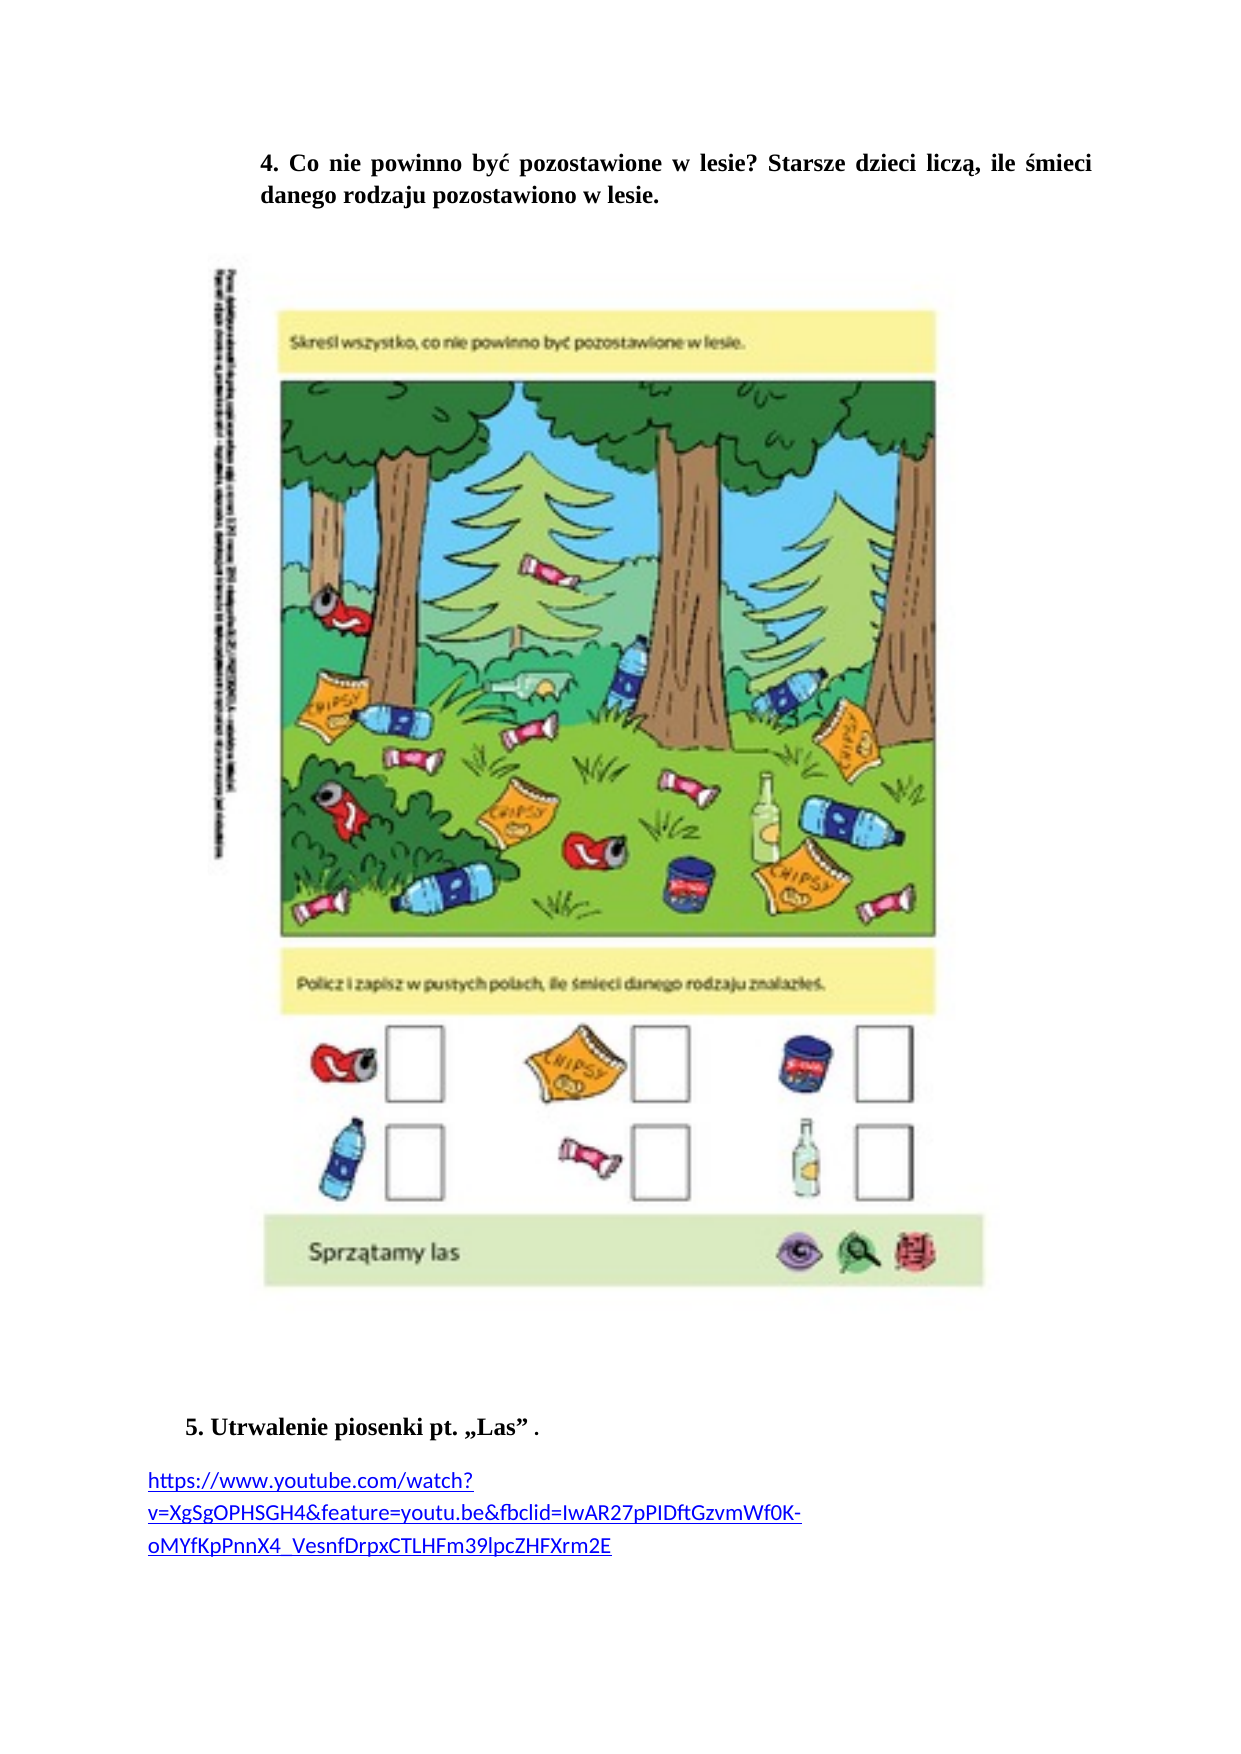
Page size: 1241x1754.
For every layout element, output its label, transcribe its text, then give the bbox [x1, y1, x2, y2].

list 4. Co nie powinno być pozostawione w lesie? Starsze dzieci liczą, ile śmieci danego rodzaju pozostawiono w lesie. [260, 148, 1093, 209]
picture [207, 234, 1033, 1334]
text https://www.youtube.com/watch?v=XgSgOPHSGH4&feature=youtu.be&fbclid=IwAR27pPIDftGzvmWf0K-oMYfKpPnnX4_VesnfDrpxCTLHFm39lpcZHFXrm2E [148, 1466, 1093, 1559]
text 5. Utrwalenie piosenki pt. „Las” . [185, 1412, 1093, 1441]
